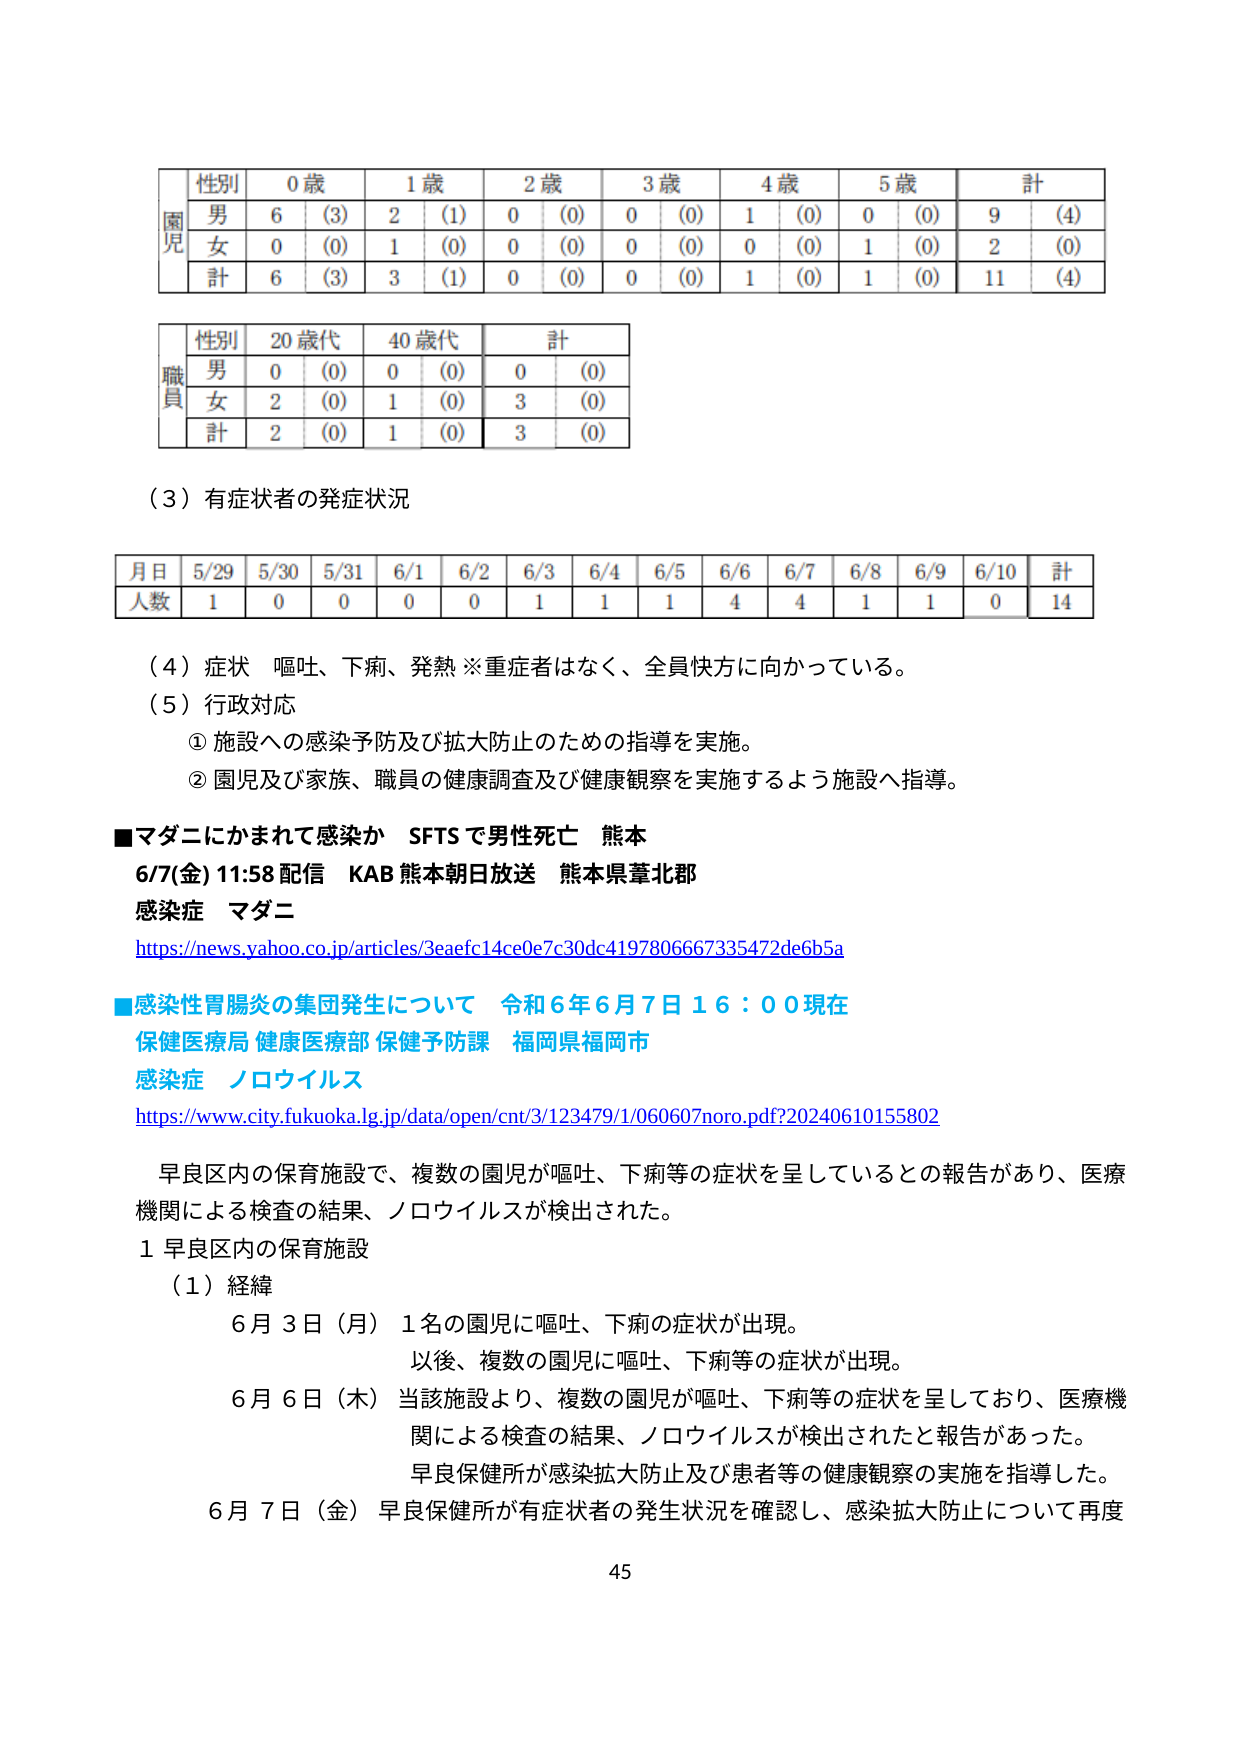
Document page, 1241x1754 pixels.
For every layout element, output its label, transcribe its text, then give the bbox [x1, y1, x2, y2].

text 感染症 マダニ [135, 891, 1128, 928]
text 以後、複数の園児に嘔吐、下痢等の症状が出現。 [112, 1341, 1128, 1378]
picture [158, 167, 1109, 452]
text （４）症状 嘔吐、下痢、発熱 ※重症者はなく、全員快方に向かっている。 [112, 647, 1128, 685]
text ■マダニにかまれて感染か SFTSで男性死亡 熊本 [112, 816, 1128, 853]
text ６月 ６日（木） 当該施設より、複数の園児が嘔吐、下痢等の症状を呈しており、医療機関による検査の結果、ノロウイルスが検出されたと報告があった。 [227, 1378, 1128, 1453]
text １ 早良区内の保育施設 [112, 1228, 1128, 1266]
text 早良保健所が感染拡大防止及び患者等の健康観察の実施を指導した。 [112, 1453, 1128, 1491]
text （５）行政対応 [112, 685, 1128, 722]
text 保健医療局 健康医療部 保健予防課 福岡県福岡市 [112, 1022, 1128, 1060]
text https://www.city.fukuoka.lg.jp/data/open/cnt/3/123479/1/060607noro.pdf?20240610155802 [112, 1097, 1128, 1135]
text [204, 1491, 1128, 1528]
text https://news.yahoo.co.jp/articles/3eaefc14ce0e7c30dc4197806667335472de6b5a [135, 928, 1128, 966]
text ① 施設への感染予防及び拡大防止のための指導を実施。 [112, 722, 1128, 760]
text ② 園児及び家族、職員の健康調査及び健康観察を実施するよう施設へ指導。 [112, 760, 1128, 797]
text 6/7(金) 11:58配信 KAB熊本朝日放送 熊本県葦北郡 [135, 853, 1128, 891]
text 感染症 ノロウイルス [112, 1060, 1128, 1097]
text （１）経緯 [112, 1266, 1128, 1303]
picture [112, 553, 1099, 619]
text ６月 ３日（月） １名の園児に嘔吐、下痢の症状が出現。 [112, 1303, 1128, 1341]
text 早良区内の保育施設で、複数の園児が嘔吐、下痢等の症状を呈しているとの報告があり、医療機関による検査の結果、ノロウイルスが検出された。 [135, 1153, 1128, 1228]
text （３）有症状者の発症状況 [112, 478, 1128, 516]
text ■感染性胃腸炎の集団発生について 令和６年６月７日 １６：００現在 [112, 985, 1128, 1022]
